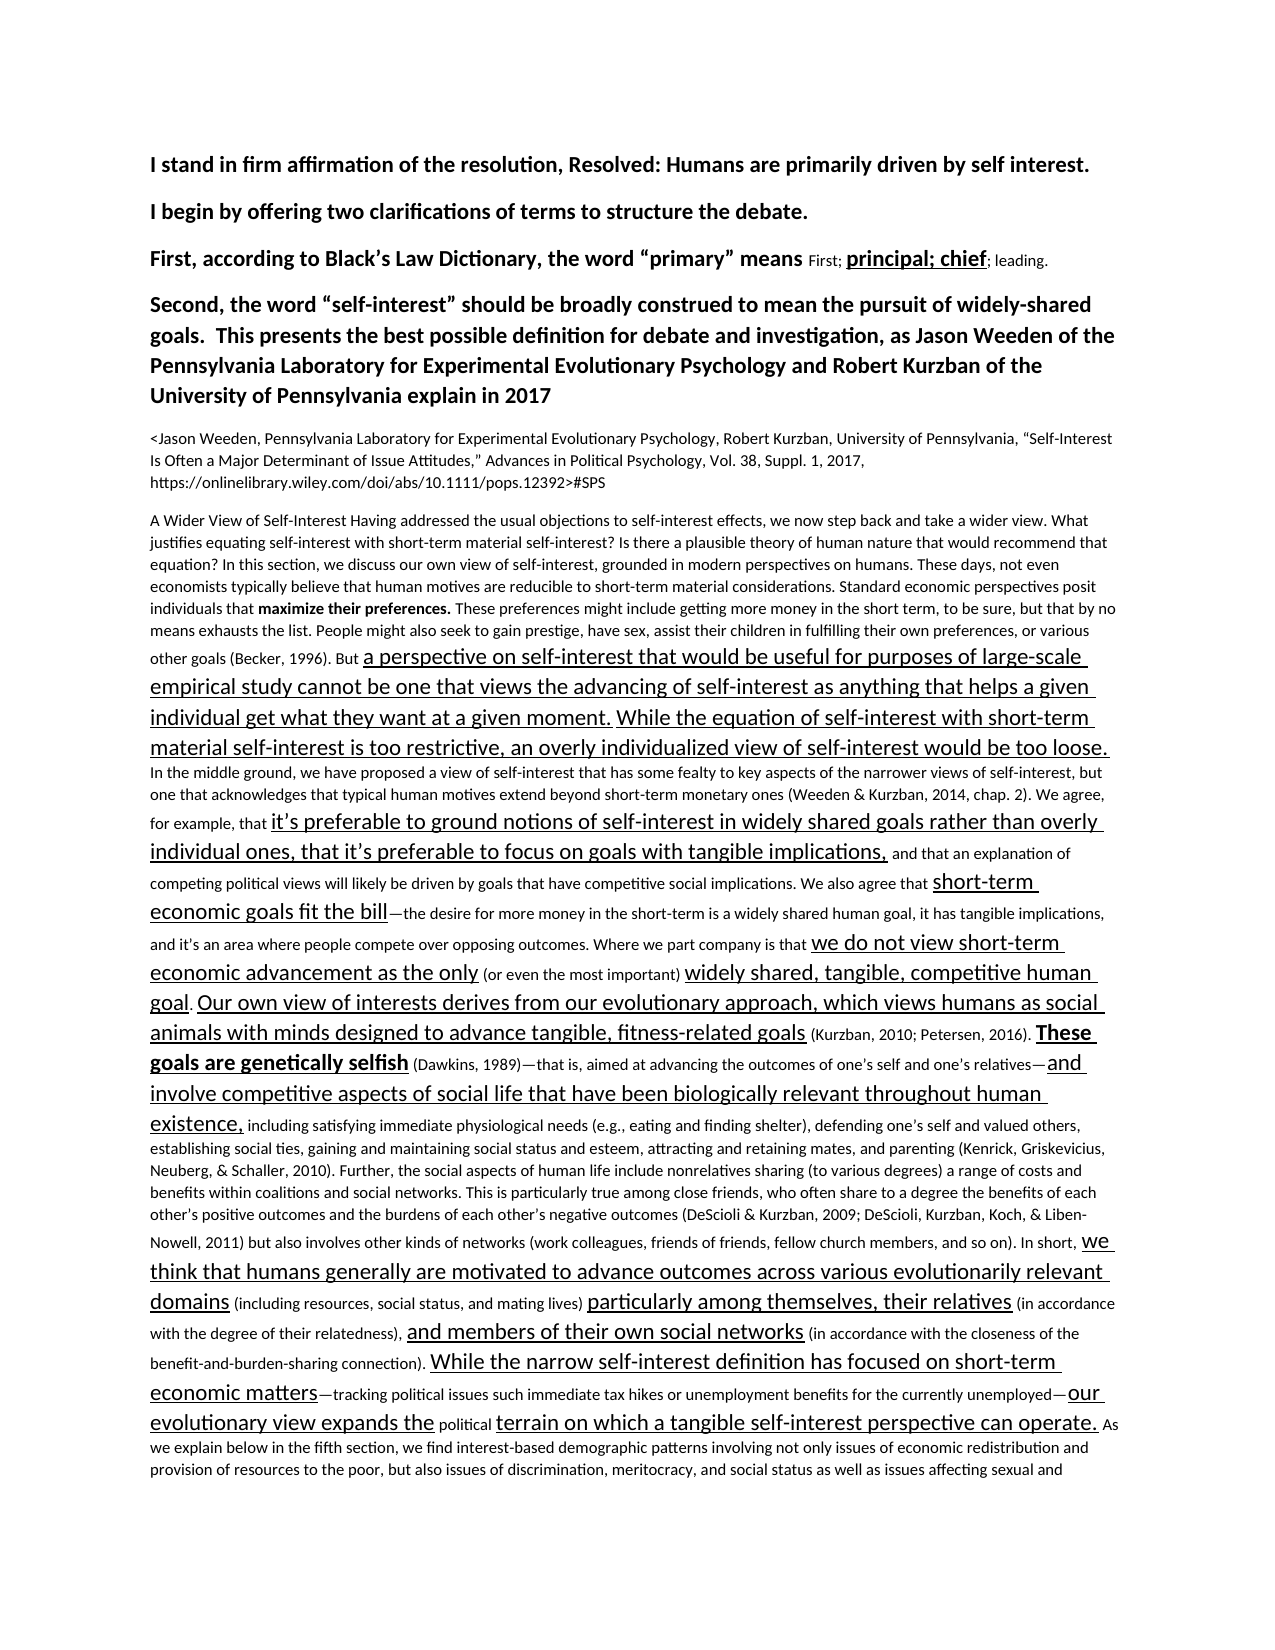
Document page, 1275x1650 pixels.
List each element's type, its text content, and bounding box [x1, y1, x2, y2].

text <Jason Weeden, Pennsylvania Laboratory for Experimental Evolutionary Psychology, Robert Kurzban, University of Pennsylvania, “Self-Interest Is Often a Major Determinant of Issue Attitudes,” Advances in Political Psychology, Vol. 38, Suppl. 1, 2017, https://onlinelibrary.wiley.com/doi/abs/10.1111/pops.12392>#SPS [150, 428, 1125, 492]
text I stand in firm affirmation of the resolution, Resolved: Humans are primarily driven by self interest. [150, 150, 1125, 178]
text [150, 510, 1125, 1480]
text I begin by offering two clarifications of terms to structure the debate. [150, 197, 1125, 225]
text Second, the word “self-interest” should be broadly construed to mean the pursuit of widely-shared goals. This presents the best possible definition for debate and investigation, as Jason Weeden of the Pennsylvania Laboratory for Experimental Evolutionary Psychology and Robert Kurzban of the University of Pennsylvania explain in 2017 [150, 291, 1125, 409]
text First, according to Black’s Law Dictionary, the word “primary” means First; principal; chief; leading. [150, 244, 1125, 272]
